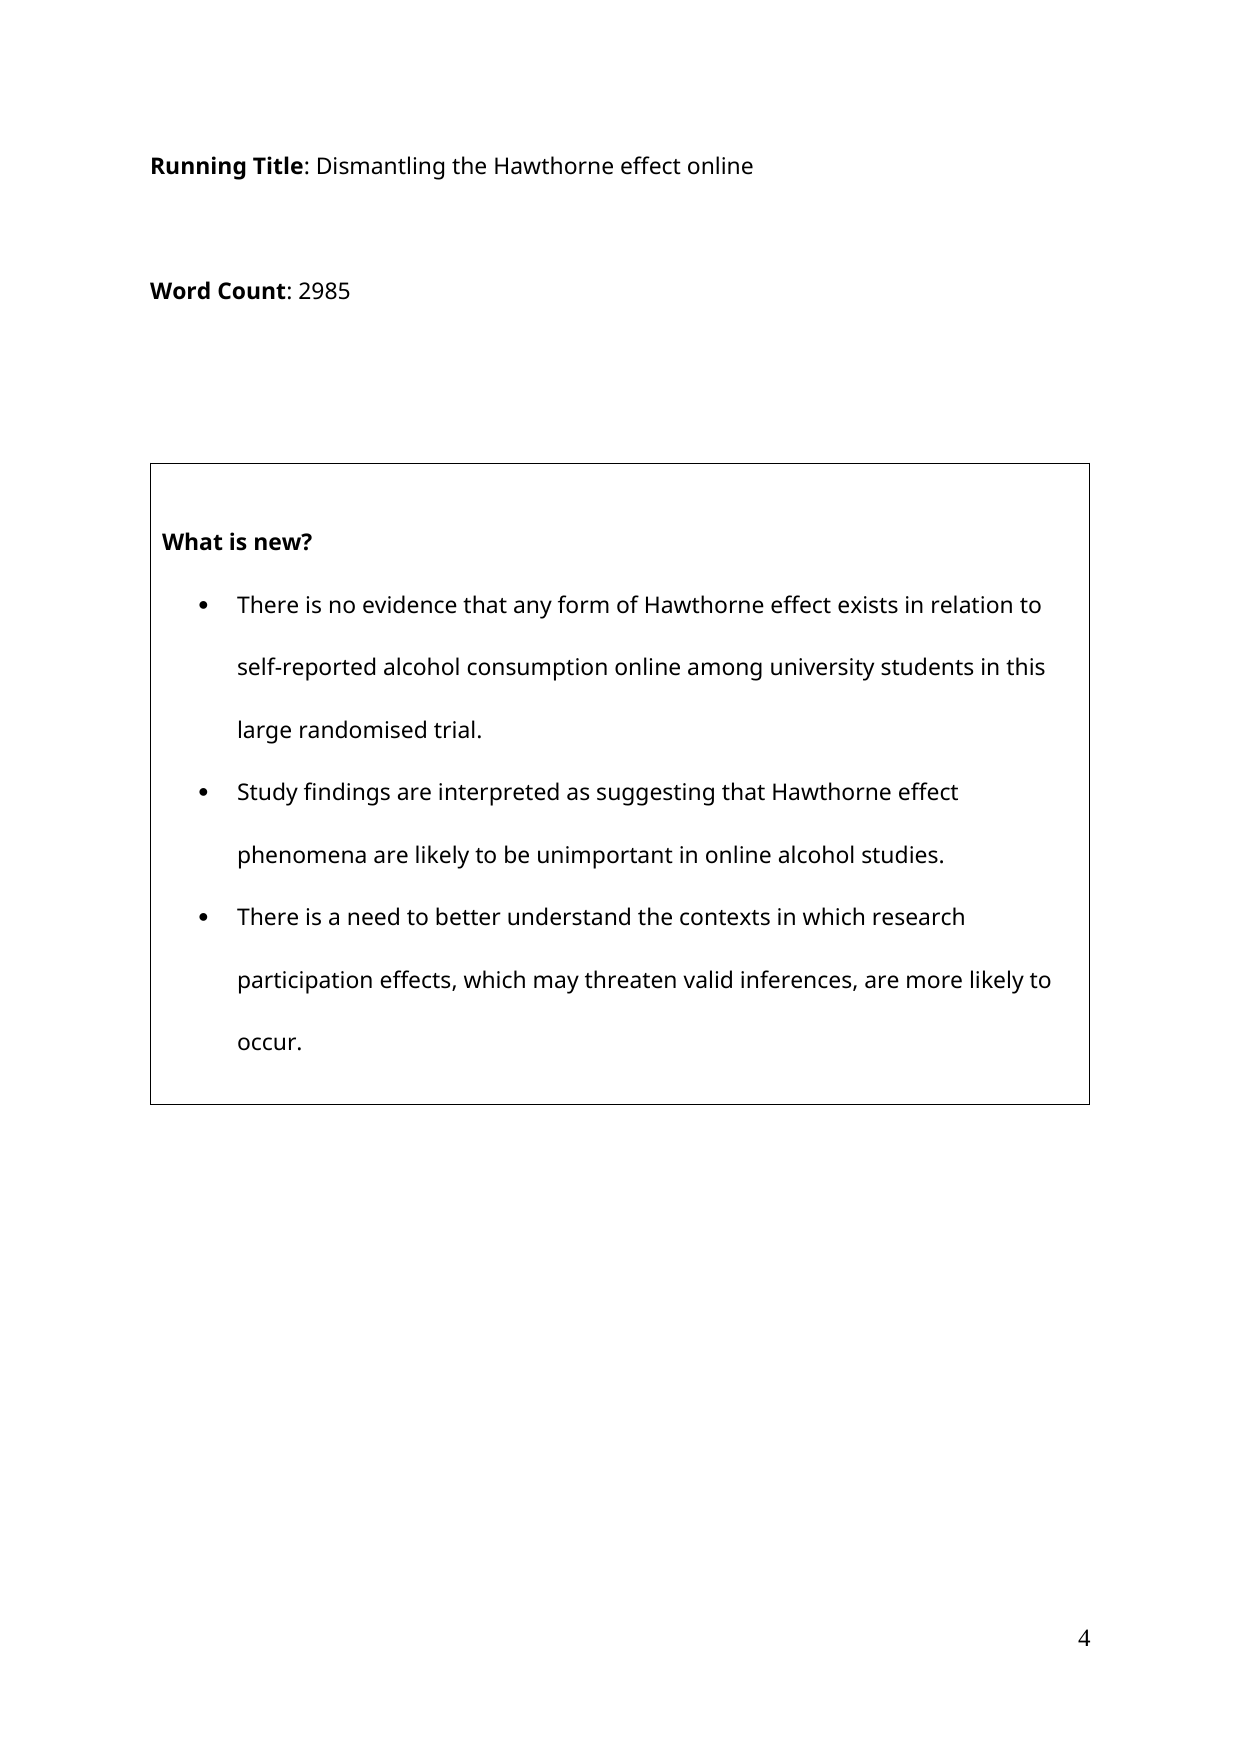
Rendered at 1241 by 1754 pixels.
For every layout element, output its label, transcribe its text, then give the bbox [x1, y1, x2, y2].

table_header What is new? There is no evidence that any form of Hawthorne effect exists in relation to self-reported alcohol consumption online among university students in this large randomised trial. Study findings are interpreted as suggesting that Hawthorne effect phenomena are likely to be unimportant in online alcohol studies. There is a need to better understand the contexts in which research participation effects, which may threaten valid inferences, are more likely to occur. [151, 464, 1089, 1104]
text Running Title: Dismantling the Hawthorne effect online [150, 150, 1090, 181]
text Word Count: 2985 [150, 275, 1090, 306]
